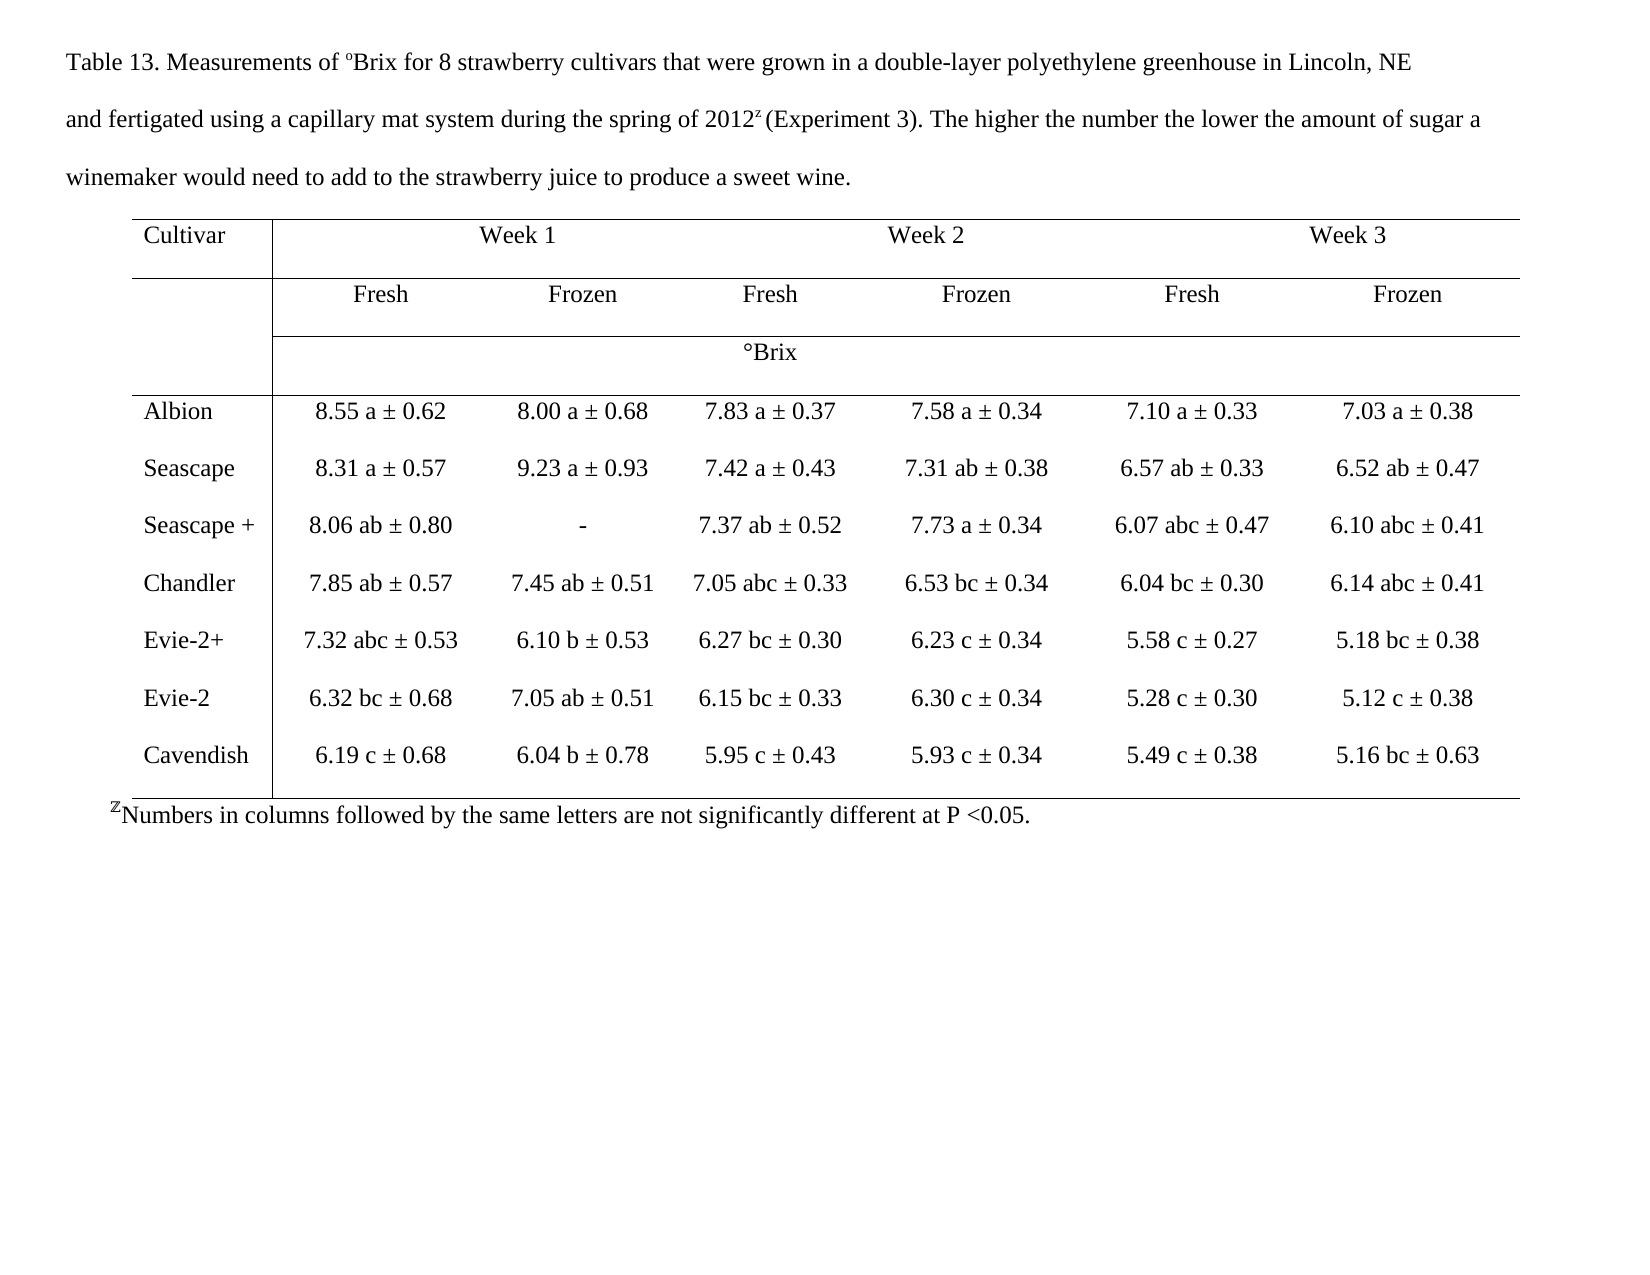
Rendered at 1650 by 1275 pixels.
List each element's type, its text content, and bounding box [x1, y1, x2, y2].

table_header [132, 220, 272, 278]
text and fertigated using a capillary mat system during the spring of 2012z (Experiment 3). The higher the number the lower the amount of sugar a winemaker would need to add to the strawberry juice to produce a sweet wine. [66, 104, 1584, 191]
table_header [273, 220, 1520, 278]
text Table 13. Measurements of oBrix for 8 strawberry cultivars that were grown in a double-layer polyethylene greenhouse in Lincoln, NE [66, 47, 1584, 76]
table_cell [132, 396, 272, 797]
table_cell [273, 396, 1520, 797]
text ℤNumbers in columns followed by the same letters are not significantly different at P <0.05. [66, 798, 1584, 829]
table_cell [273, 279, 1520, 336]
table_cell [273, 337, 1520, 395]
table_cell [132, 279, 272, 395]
